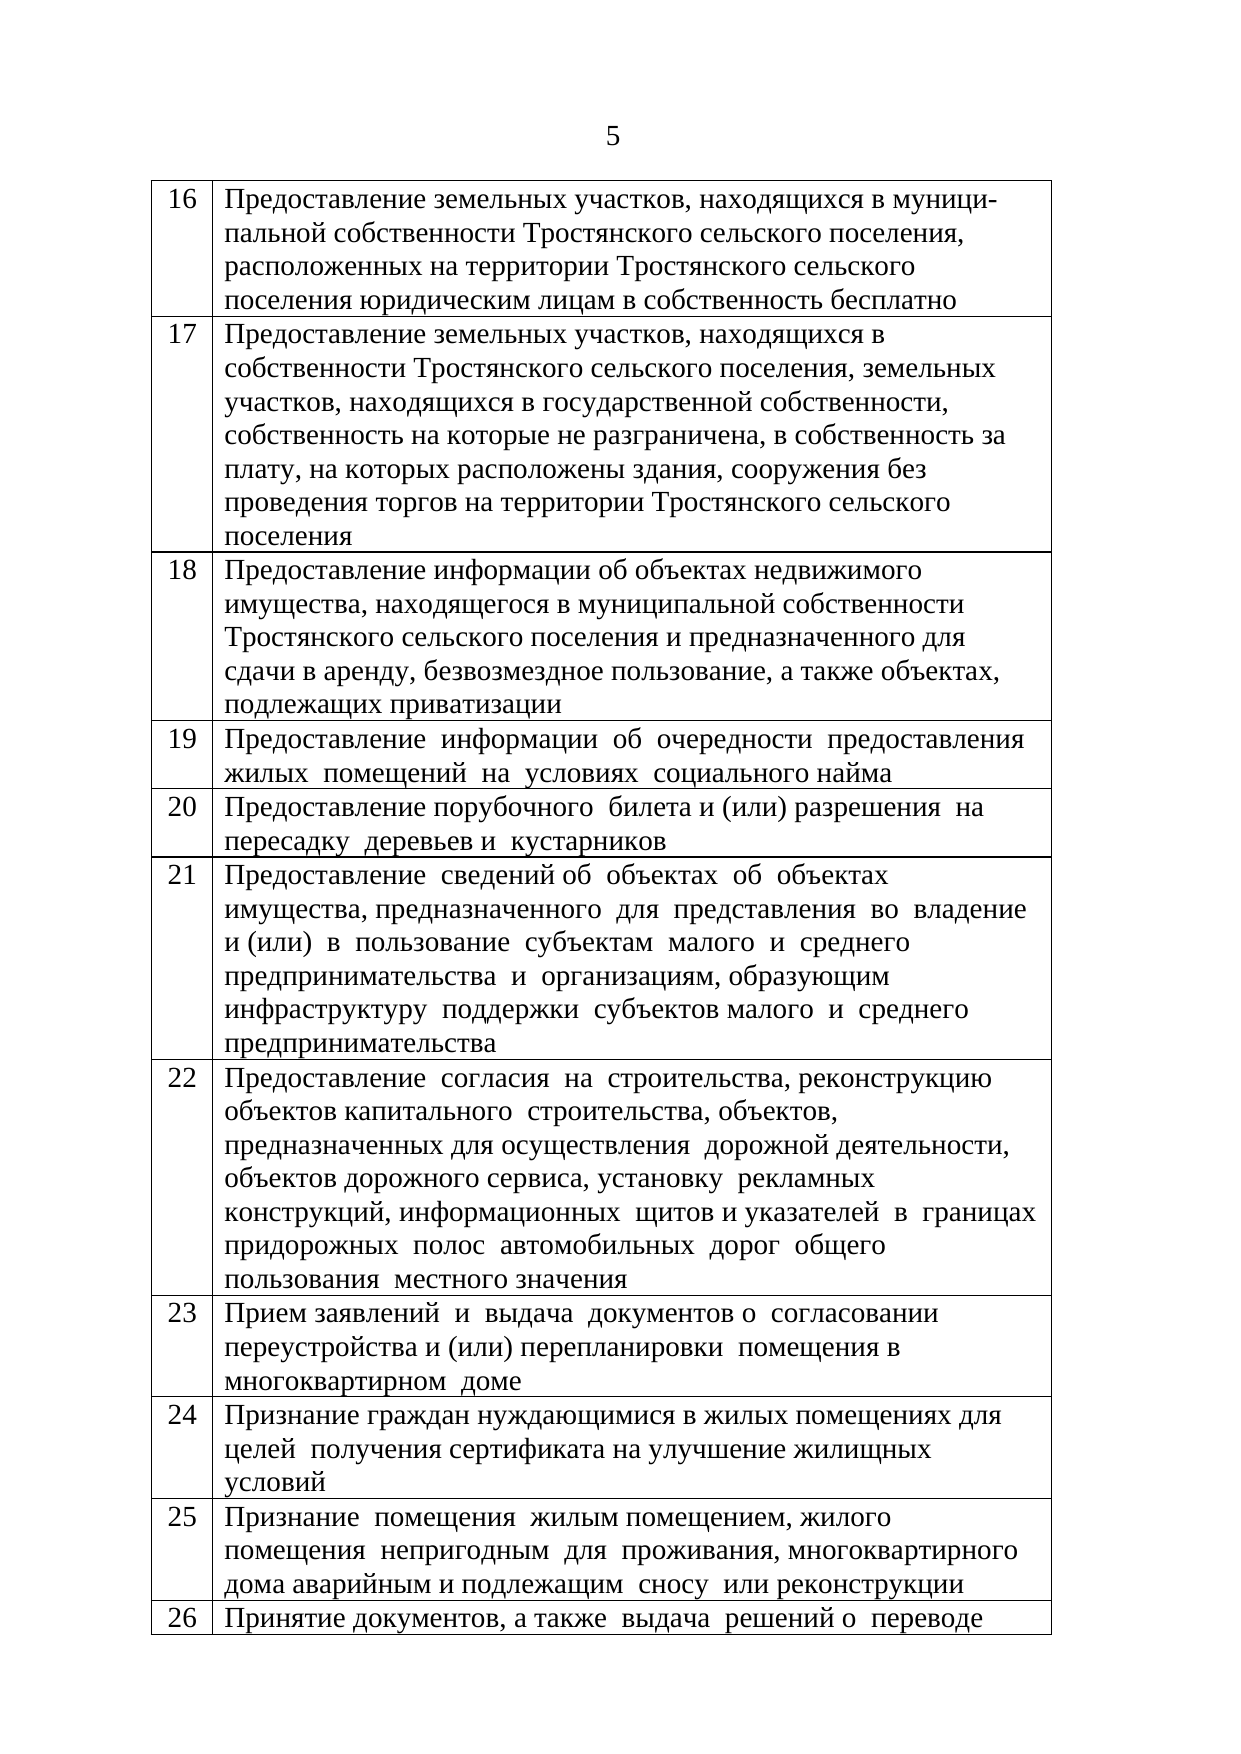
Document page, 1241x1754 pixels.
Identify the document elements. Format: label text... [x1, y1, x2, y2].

table_cell 19 [152, 721, 212, 788]
table_cell Признание помещения жилым помещением, жилого помещения непригодным для проживания, многоквартирного дома аварийным и подлежащим сносу или реконструкции [213, 1499, 1051, 1599]
table_cell Предоставление информации об объектах недвижимого имущества, находящегося в муниципальной собственности Тростянского сельского поселения и предназначенного для сдачи в аренду, безвозмездное пользование, а также объектах, подлежащих приватизации [213, 553, 1051, 720]
table_cell Предоставление земельных участков, находящихся в муници-пальной собственности Тростянского сельского поселения, расположенных на территории Тростянского сельского поселения юридическим лицам в собственность бесплатно [213, 181, 1051, 316]
table_cell 24 [152, 1397, 212, 1498]
table_cell Признание граждан нуждающимися в жилых помещениях для целей получения сертификата на улучшение жилищных условий [213, 1397, 1051, 1498]
table_cell 16 [152, 181, 212, 316]
table_cell 26 [152, 1601, 212, 1634]
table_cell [213, 1601, 1051, 1634]
table_cell Прием заявлений и выдача документов о согласовании переустройства и (или) перепланировки помещения в многоквартирном доме [213, 1296, 1051, 1396]
table_cell 23 [152, 1296, 212, 1396]
table_cell 20 [152, 789, 212, 856]
table_cell 21 [152, 858, 212, 1059]
table_cell Предоставление сведений об объектах об объектах имущества, предназначенного для представления во владение и (или) в пользование субъектам малого и среднего предпринимательства и организациям, образующим инфраструктуру поддержки субъектов малого и среднего предпринимательства [213, 858, 1051, 1059]
table_cell Предоставление согласия на строительства, реконструкцию объектов капитального строительства, объектов, предназначенных для осуществления дорожной деятельности, объектов дорожного сервиса, установку рекламных конструкций, информационных щитов и указателей в границах придорожных полос автомобильных дорог общего пользования местного значения [213, 1060, 1051, 1294]
table_cell 17 [152, 317, 212, 551]
table_cell Предоставление земельных участков, находящихся в собственности Тростянского сельского поселения, земельных участков, находящихся в государственной собственности, собственность на которые не разграничена, в собственность за плату, на которых расположены здания, сооружения без проведения торгов на территории Тростянского сельского поселения [213, 317, 1051, 551]
table_cell Предоставление информации об очередности предоставления жилых помещений на условиях социального найма [213, 721, 1051, 788]
table_cell Предоставление порубочного билета и (или) разрешения на пересадку деревьев и кустарников [213, 789, 1051, 856]
table_cell 18 [152, 553, 212, 720]
table_cell 22 [152, 1060, 212, 1294]
table_cell 25 [152, 1499, 212, 1599]
